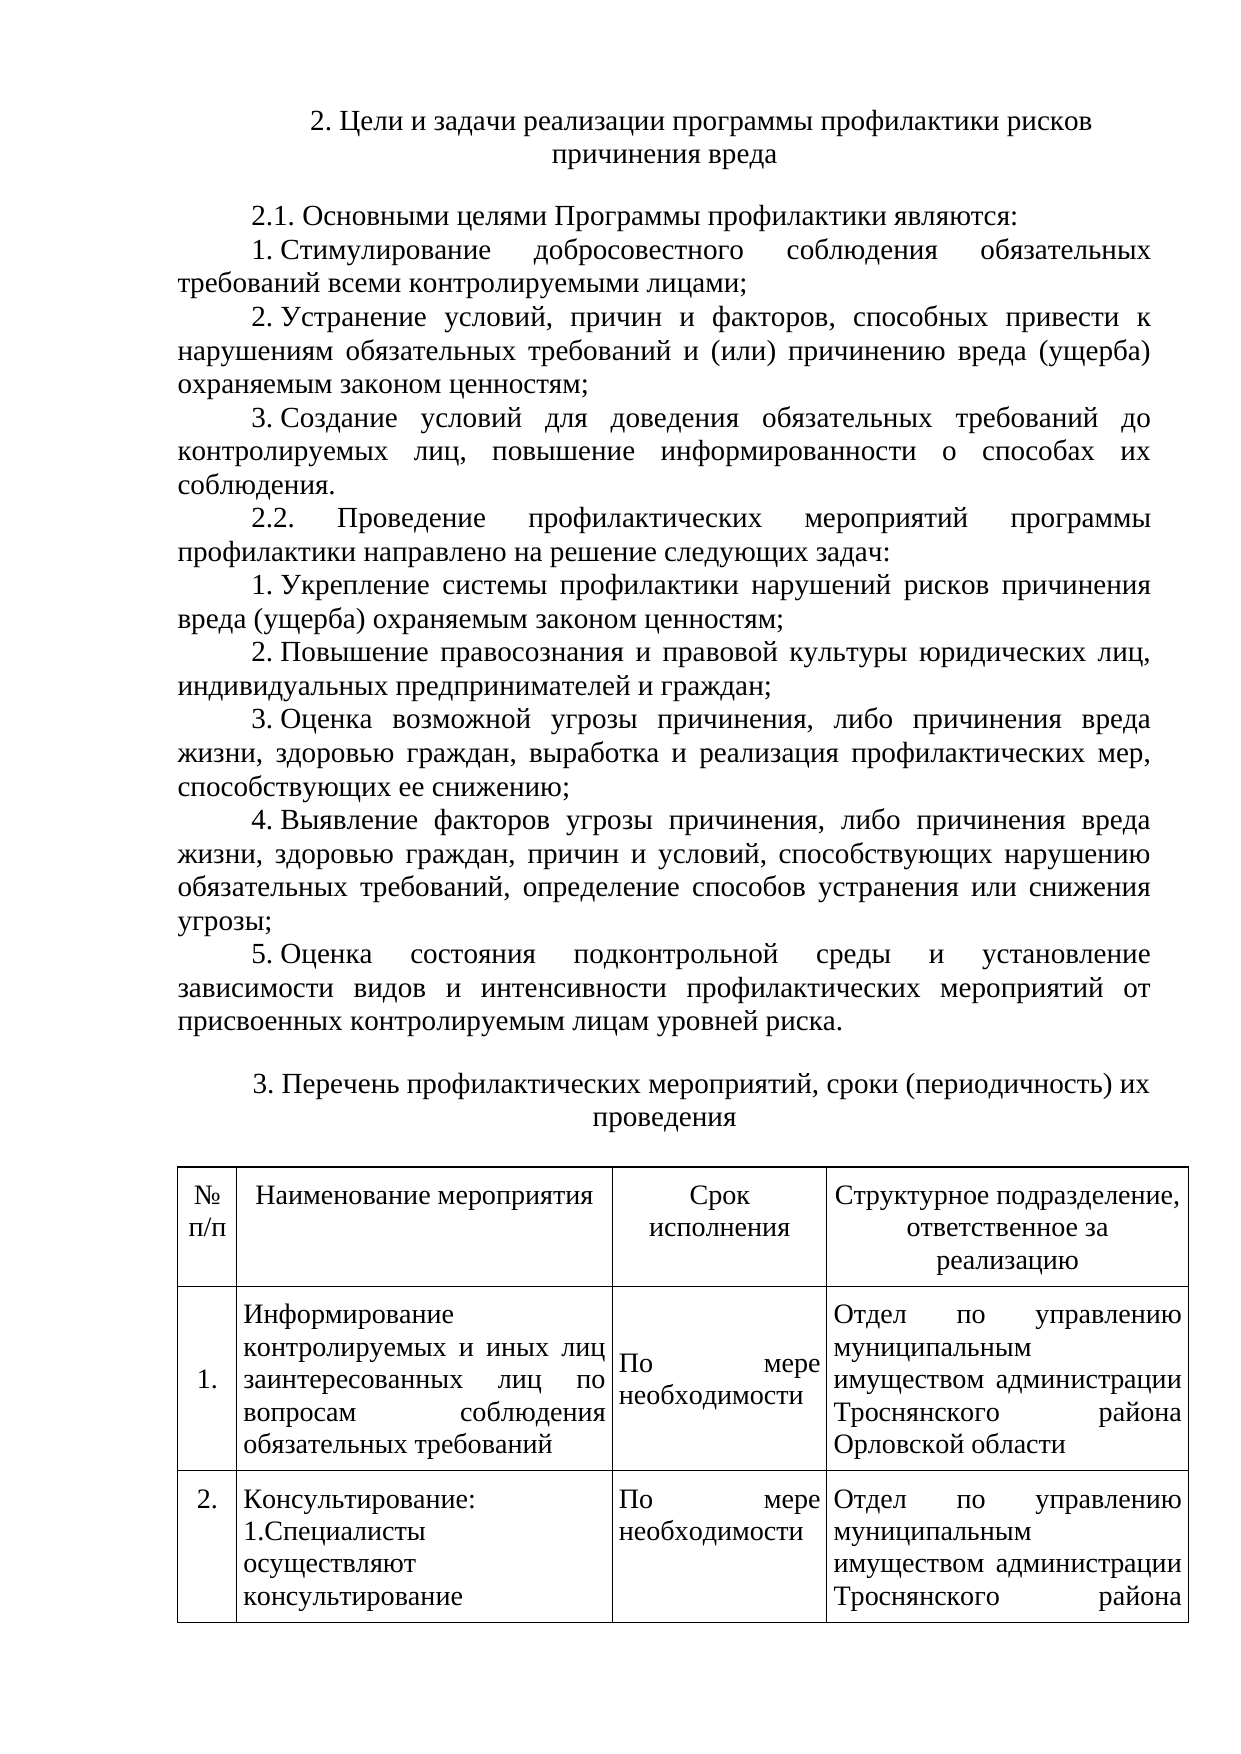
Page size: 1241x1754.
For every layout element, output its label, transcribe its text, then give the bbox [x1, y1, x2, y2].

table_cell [827, 1471, 1188, 1622]
list Оценка состояния подконтрольной среды и установление зависимости видов и интенсивности профилактических мероприятий от присвоенных контролируемым лицам уровней риска. [177, 936, 1152, 1037]
table_header Структурное подразделение, ответственное за реализацию [827, 1168, 1188, 1286]
table_cell 1. [178, 1287, 236, 1470]
text 3. Перечень профилактических мероприятий, сроки (периодичность) их проведения [177, 1066, 1152, 1133]
list Создание условий для доведения обязательных требований до контролируемых лиц, повышение информированности о способах их соблюдения. [177, 400, 1152, 500]
list Повышение правосознания и правовой культуры юридических лиц, индивидуальных предпринимателей и граждан; [177, 634, 1152, 702]
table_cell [237, 1471, 612, 1622]
table_header Срок исполнения [613, 1168, 826, 1286]
text 2. Цели и задачи реализации программы профилактики рисков причинения вреда [177, 103, 1152, 170]
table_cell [613, 1471, 826, 1622]
table_cell По мере необходимости [613, 1287, 826, 1470]
list Оценка возможной угрозы причинения, либо причинения вреда жизни, здоровью граждан, выработка и реализация профилактических мер, способствующих ее снижению; [177, 702, 1152, 802]
table_cell Отдел по управлению муниципальным имуществом администрации Троснянского района Орловской области [827, 1287, 1188, 1470]
list Укрепление системы профилактики нарушений рисков причинения вреда (ущерба) охраняемым законом ценностям; [177, 567, 1152, 634]
list Устранение условий, причин и факторов, способных привести к нарушениям обязательных требований и (или) причинению вреда (ущерба) охраняемым законом ценностям; [177, 299, 1152, 400]
text 2.2. Проведение профилактических мероприятий программы профилактики направлено на решение следующих задач: [177, 500, 1152, 567]
table_cell Информирование контролируемых и иных лиц заинтересованных лиц по вопросам соблюдения обязательных требований [237, 1287, 612, 1470]
table_cell 2. [178, 1471, 236, 1622]
table_header № п/п [178, 1168, 236, 1286]
text 2.1. Основными целями Программы профилактики являются: [177, 198, 1152, 232]
table_header Наименование мероприятия [237, 1168, 612, 1286]
list Выявление факторов угрозы причинения, либо причинения вреда жизни, здоровью граждан, причин и условий, способствующих нарушению обязательных требований, определение способов устранения или снижения угрозы; [177, 802, 1152, 936]
list Стимулирование добросовестного соблюдения обязательных требований всеми контролируемыми лицами; [177, 232, 1152, 299]
